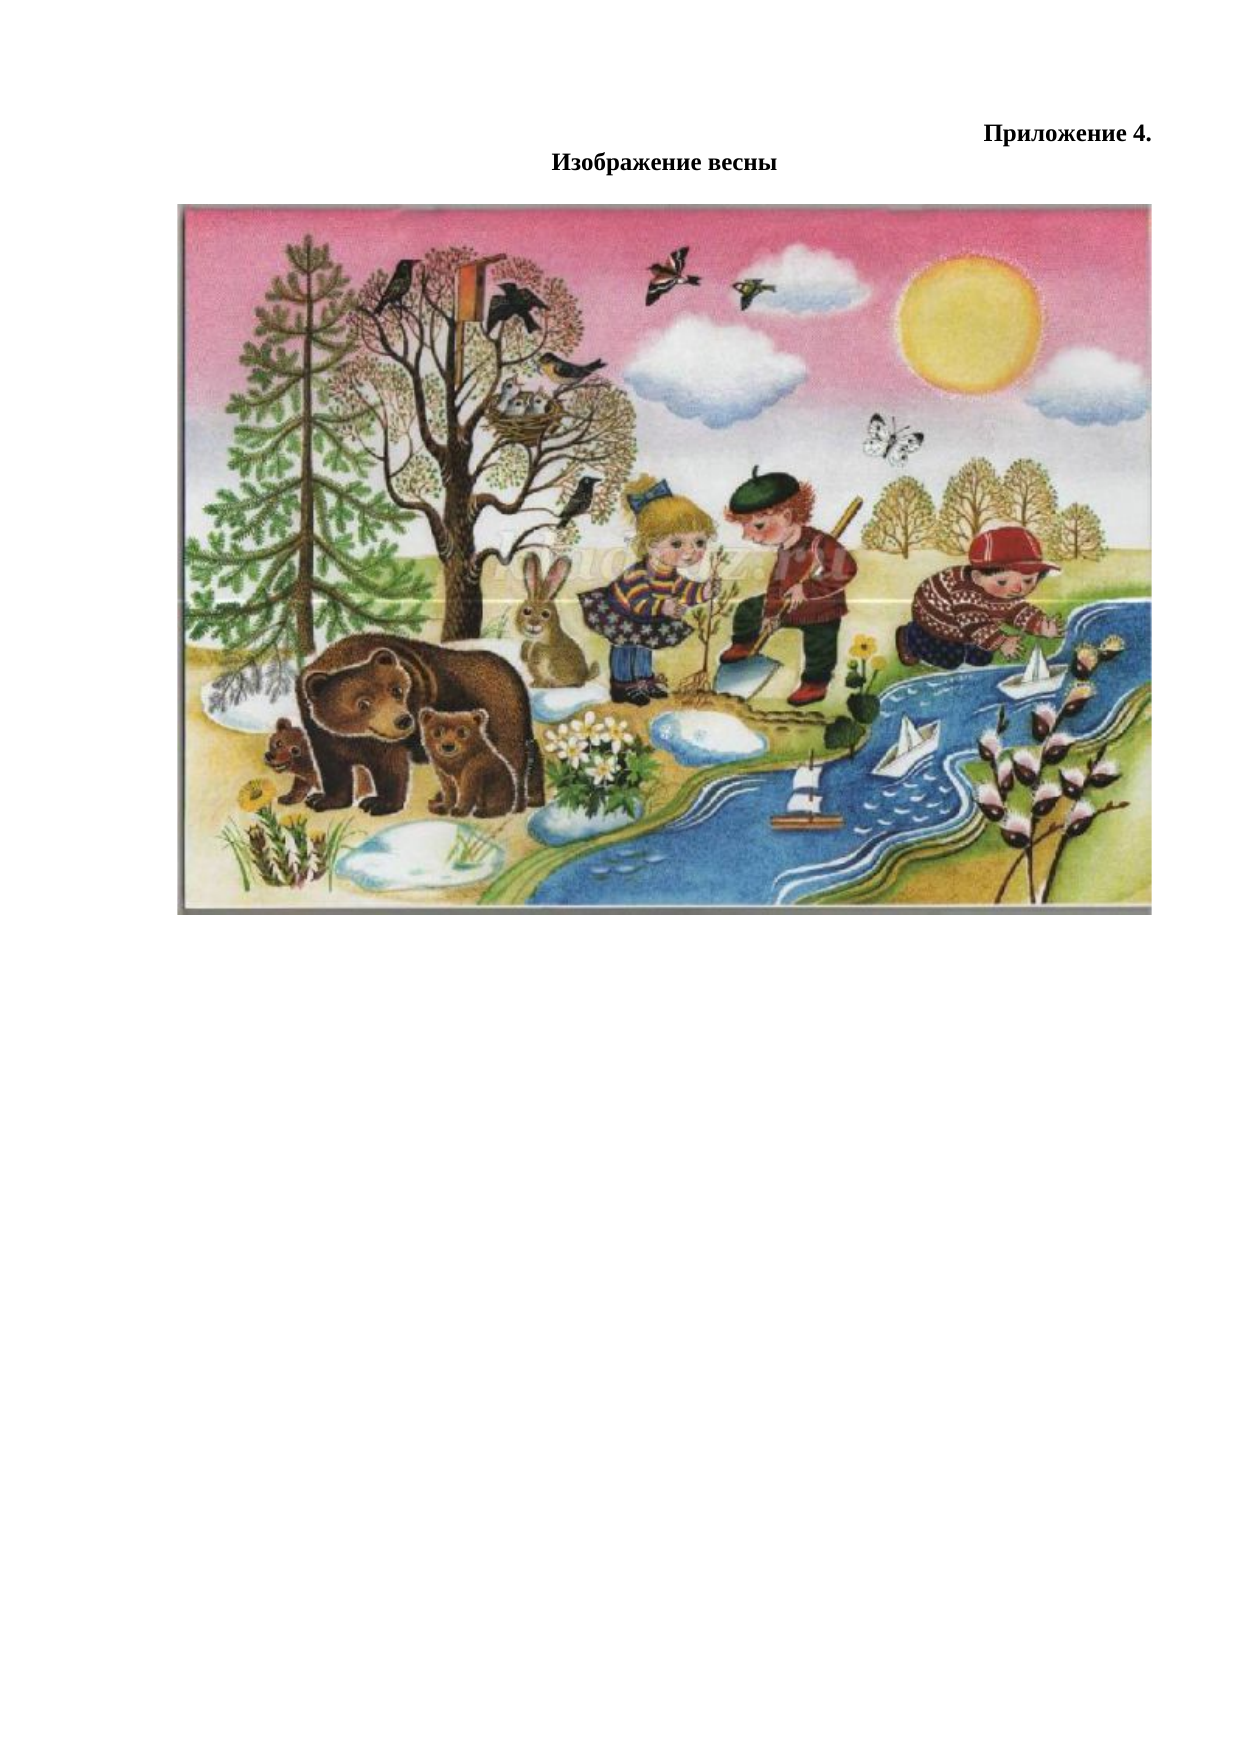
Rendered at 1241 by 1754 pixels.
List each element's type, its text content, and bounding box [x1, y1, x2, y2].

picture [177, 204, 1152, 915]
text Изображение весны [177, 147, 1152, 176]
text Приложение 4. [177, 118, 1152, 147]
